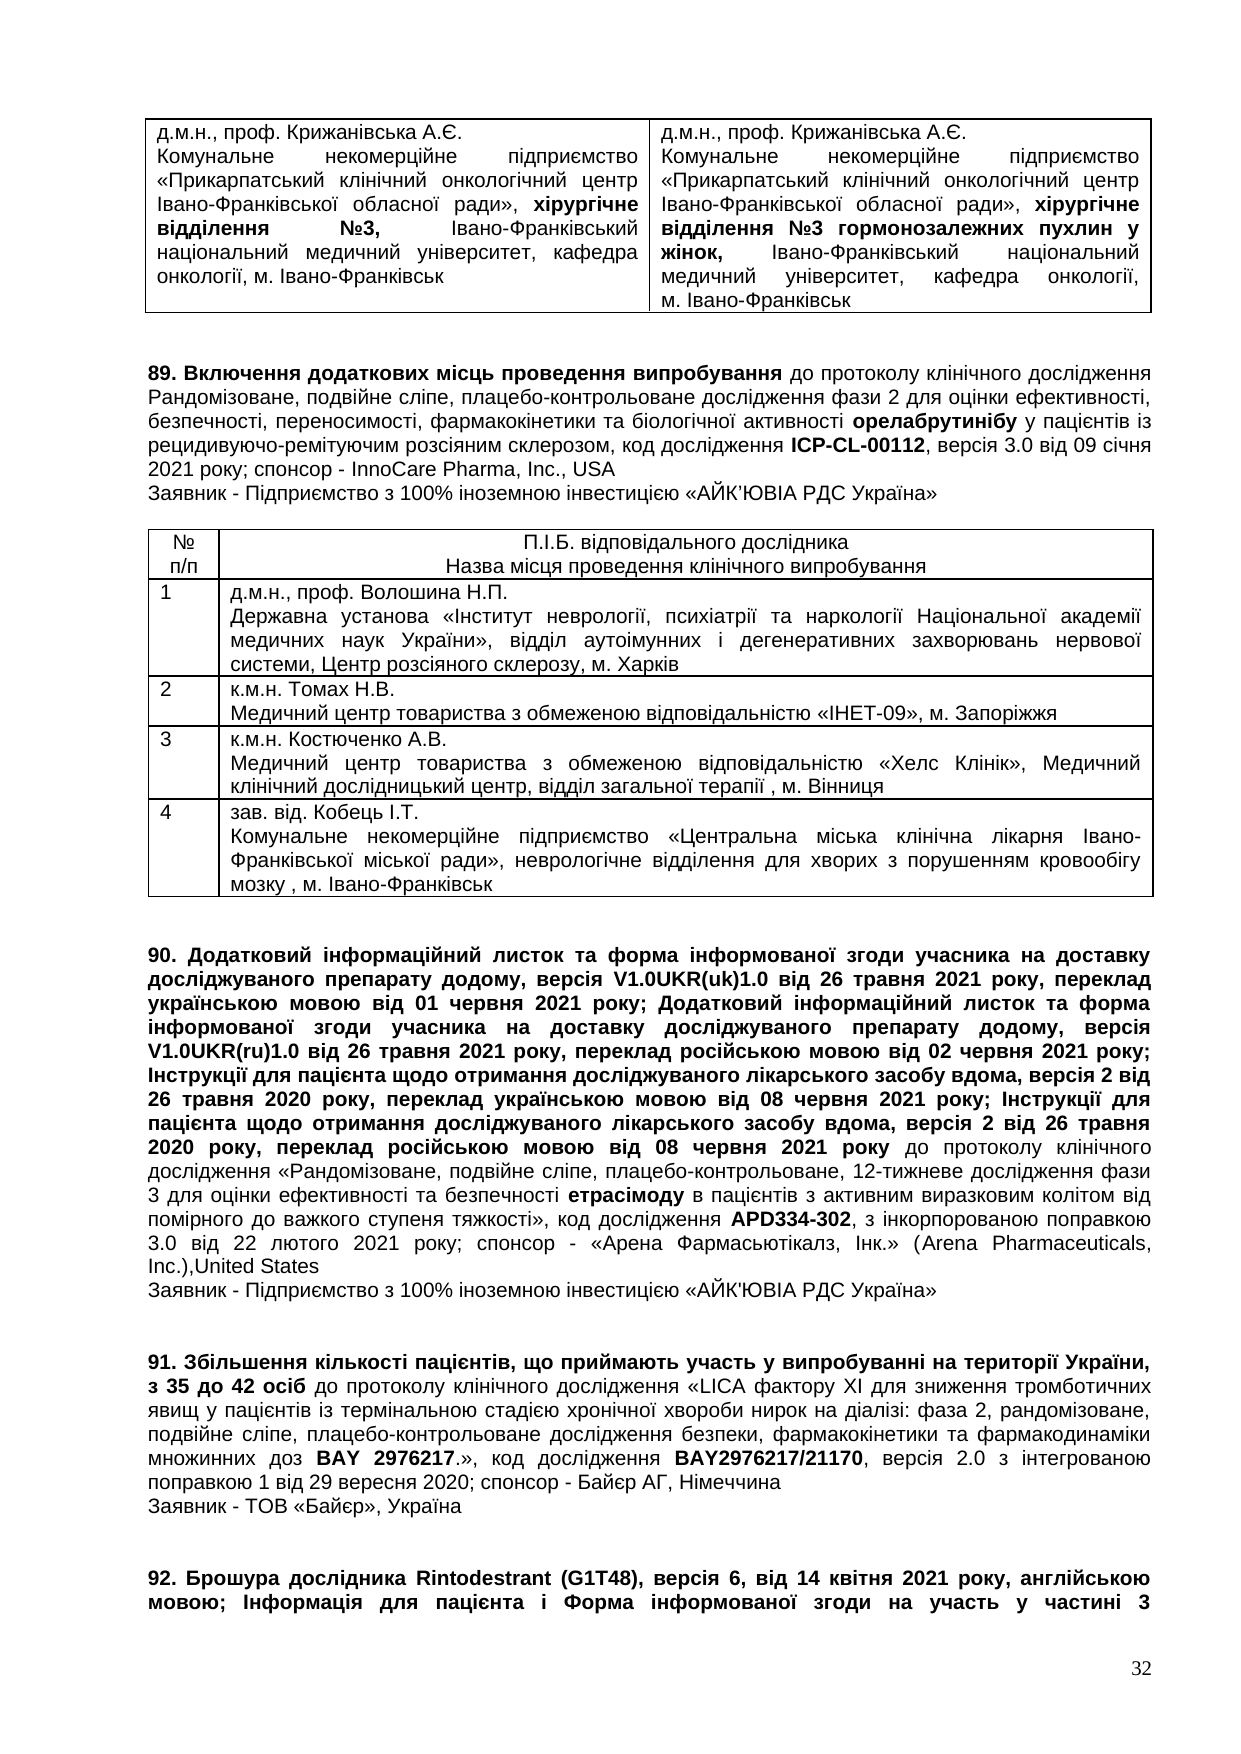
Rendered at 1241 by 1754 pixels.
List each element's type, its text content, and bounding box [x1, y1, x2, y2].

table_cell к.м.н. Томах Н.В. Медичний центр товариства з обмеженою відповідальністю «ІНЕТ-09», м. Запоріжжя [220, 677, 1152, 725]
text Заявник - Підприємство з 100% іноземною інвестицією «АЙК’ЮВІА РДС Україна» [148, 481, 1152, 504]
table_cell 4 [149, 800, 218, 896]
text 91. Збільшення кількості пацієнтів, що приймають участь у випробуванні на території України, з 35 до 42 осіб до протоколу клінічного дослідження «LICA фактору XI для зниження тромботичних явищ у пацієнтів із термінальною стадією хронічної хвороби нирок на діалізі: фаза 2, рандомізоване, подвійне сліпе, плацебо-контрольоване дослідження безпеки, фармакокінетики та фармакодинаміки множинних доз BAY 2976217.», код дослідження BAY2976217/21170, версія 2.0 з інтегрованою поправкою 1 від 29 вересня 2020; спонсор - Байєр АГ, Німеччина [148, 1350, 1152, 1494]
table_cell д.м.н., проф. Волошина Н.П. Державна установа «Інститут неврології, психіатрії та наркології Національної академії медичних наук України», відділ аутоімунних і дегенеративних захворювань нервової системи, Центр розсіяного склерозу, м. Харків [220, 580, 1152, 675]
table_cell д.м.н., проф. Крижанівська А.Є. Комунальне некомерційне підприємство «Прикарпатський клінічний онкологічний центр Івано-Франківської обласної ради», хірургічне відділення №3, Івано-Франківський національний медичний університет, кафедра онкології, м. Івано-Франківськ [146, 120, 649, 311]
table_cell к.м.н. Костюченко А.В. Медичний центр товариства з обмеженою відповідальністю «Хелс Клінік», Медичний клінічний дослідницький центр, відділ загальної терапії , м. Вінниця [220, 727, 1152, 798]
text 89. Включення додаткових місць проведення випробування до протоколу клінічного дослідження Рандомізоване, подвійне сліпе, плацебо-контрольоване дослідження фази 2 для оцінки ефективності, безпечності, переносимості, фармакокінетики та біологічної активності орелабрутинібу у пацієнтів із рецидивуючо-ремітуючим розсіяним склерозом, код дослідження ICP-CL-00112, версія 3.0 від 09 січня 2021 року; спонсор - InnoCare Pharma, Inc., USA [148, 361, 1152, 481]
table_cell 1 [149, 580, 218, 675]
table_header № п/п [149, 530, 218, 578]
table_cell 2 [149, 677, 218, 725]
text 90. Додатковий інформаційний листок та форма інформованої згоди учасника на доставку досліджуваного препарату додому, версія V1.0UKR(uk)1.0 від 26 травня 2021 року, переклад українською мовою від 01 червня 2021 року; Додатковий інформаційний листок та форма інформованої згоди учасника на доставку досліджуваного препарату додому, версія V1.0UKR(ru)1.0 від 26 травня 2021 року, переклад російською мовою від 02 червня 2021 року; Інструкції для пацієнта щодо отримання досліджуваного лікарського засобу вдома, версія 2 від 26 травня 2020 року, переклад українською мовою від 08 червня 2021 року; Інструкції для пацієнта щодо отримання досліджуваного лікарського засобу вдома, версія 2 від 26 травня 2020 року, переклад російською мовою від 08 червня 2021 року до протоколу клінічного дослідження «Рандомізоване, подвійне сліпе, плацебо-контрольоване, 12-тижневе дослідження фази 3 для оцінки ефективності та безпечності етрасімоду в пацієнтів з активним виразковим колітом від помірного до важкого ступеня тяжкості», код дослідження APD334-302, з інкорпорованою поправкою 3.0 від 22 лютого 2021 року; спонсор - «Арена Фармасьютікалз, Інк.» (Arena Pharmaceuticals, Inc.),United States [148, 943, 1152, 1278]
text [148, 1566, 1152, 1614]
text Заявник - Підприємство з 100% іноземною інвестицією «АЙК'ЮВІА РДС Україна» [148, 1278, 1152, 1302]
table_cell зав. від. Кобець І.Т. Комунальне некомерційне підприємство «Центральна міська клінічна лікарня Івано-Франківської міської ради», неврологічне відділення для хворих з порушенням кровообігу мозку , м. Івано-Франківськ [220, 800, 1152, 896]
text Заявник - ТОВ «Байєр», Україна [148, 1494, 1152, 1518]
table_cell 3 [149, 727, 218, 798]
table_header П.І.Б. відповідального дослідника Назва місця проведення клінічного випробування [220, 530, 1152, 578]
table_cell д.м.н., проф. Крижанівська А.Є. Комунальне некомерційне підприємство «Прикарпатський клінічний онкологічний центр Івано-Франківської обласної ради», хірургічне відділення №3 гормонозалежних пухлин у жінок, Івано-Франківський національний медичний університет, кафедра онкології, м. Івано-Франківськ [650, 120, 1150, 311]
